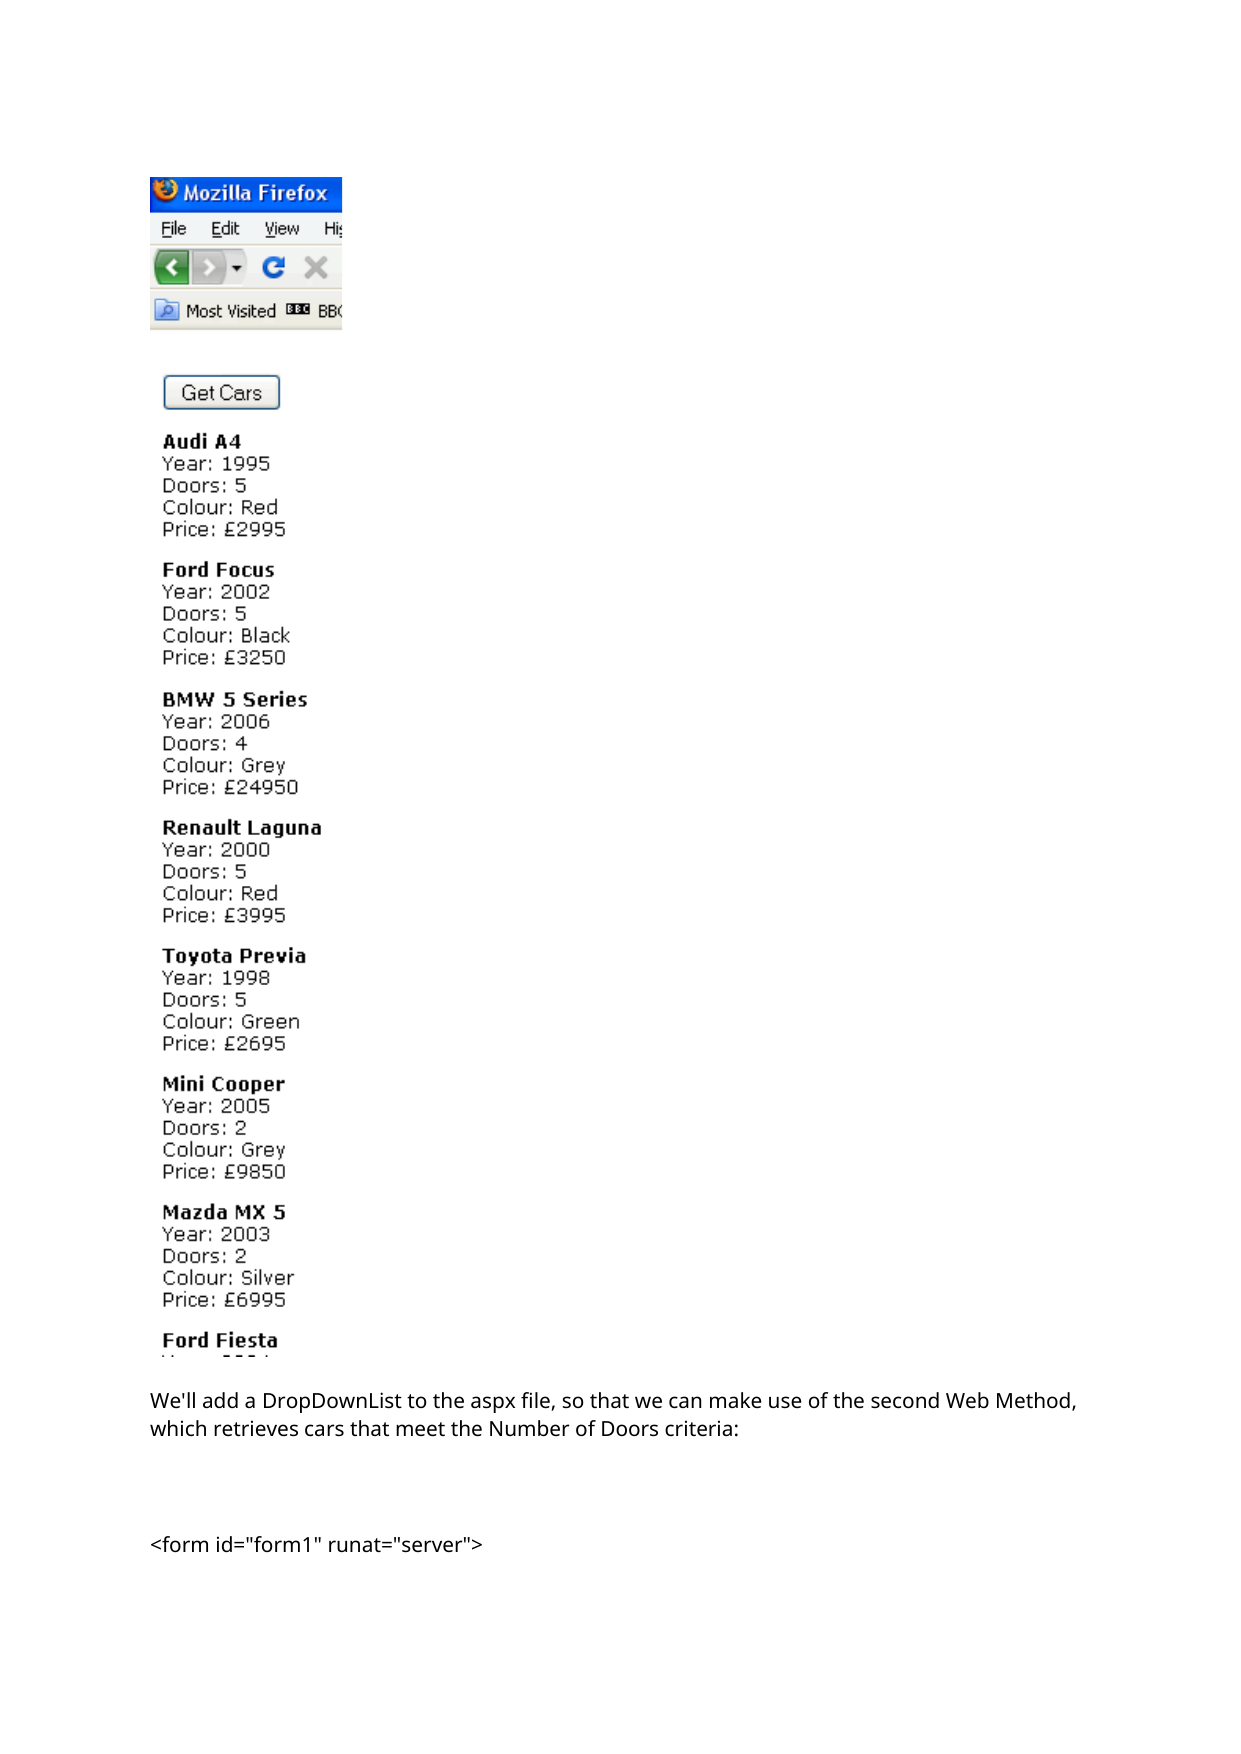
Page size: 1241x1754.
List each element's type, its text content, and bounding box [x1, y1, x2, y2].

picture [150, 177, 343, 1357]
text <form id="form1" runat="server"> [150, 1530, 1090, 1558]
text We'll add a DropDownList to the aspx file, so that we can make use of the second Web Method, which retrieves cars that meet the Number of Doors criteria: [150, 1386, 1090, 1443]
